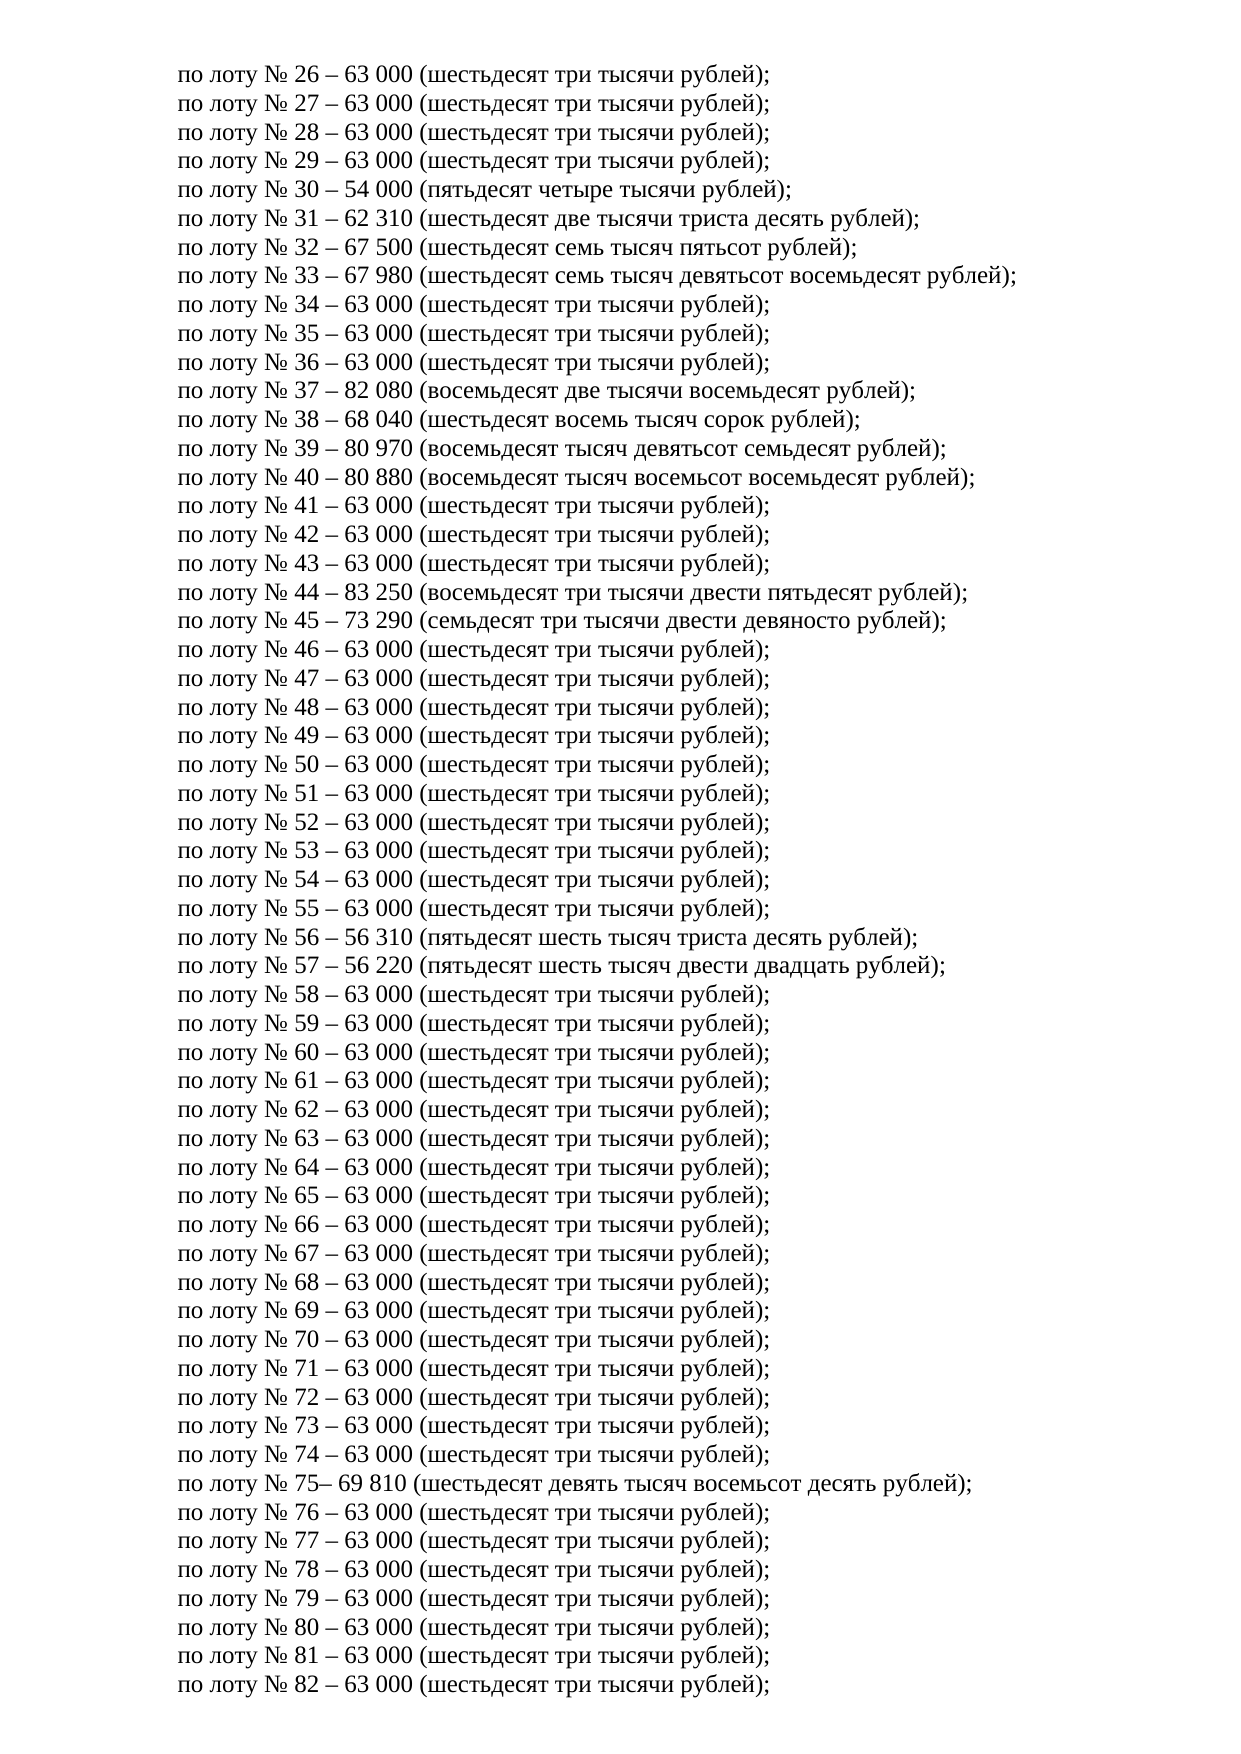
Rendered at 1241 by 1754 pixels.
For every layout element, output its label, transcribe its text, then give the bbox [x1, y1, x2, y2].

text по лоту № 56 – 56 310 (пятьдесят шесть тысяч триста десять рублей); [177, 922, 1167, 950]
text по лоту № 40 – 80 880 (восемьдесят тысяч восемьсот восемьдесят рублей); [177, 462, 1167, 490]
text по лоту № 75– 69 810 (шестьдесят девять тысяч восемьсот десять рублей); [177, 1468, 1167, 1497]
text по лоту № 51 – 63 000 (шестьдесят три тысячи рублей); [177, 778, 1167, 807]
text по лоту № 68 – 63 000 (шестьдесят три тысячи рублей); [177, 1267, 1167, 1295]
text по лоту № 42 – 63 000 (шестьдесят три тысячи рублей); [177, 519, 1167, 548]
text по лоту № 58 – 63 000 (шестьдесят три тысячи рублей); [177, 979, 1167, 1008]
text по лоту № 27 – 63 000 (шестьдесят три тысячи рублей); [177, 88, 1167, 117]
text по лоту № 67 – 63 000 (шестьдесят три тысячи рублей); [177, 1238, 1167, 1267]
text по лоту № 79 – 63 000 (шестьдесят три тысячи рублей); [177, 1583, 1167, 1612]
text по лоту № 46 – 63 000 (шестьдесят три тысячи рублей); [177, 634, 1167, 663]
text по лоту № 57 – 56 220 (пятьдесят шесть тысяч двести двадцать рублей); [177, 950, 1167, 979]
text по лоту № 49 – 63 000 (шестьдесят три тысячи рублей); [177, 720, 1167, 749]
text по лоту № 61 – 63 000 (шестьдесят три тысячи рублей); [177, 1065, 1167, 1094]
text по лоту № 63 – 63 000 (шестьдесят три тысячи рублей); [177, 1123, 1167, 1152]
text по лоту № 26 – 63 000 (шестьдесят три тысячи рублей); [177, 59, 1167, 88]
text по лоту № 70 – 63 000 (шестьдесят три тысячи рублей); [177, 1324, 1167, 1353]
text по лоту № 29 – 63 000 (шестьдесят три тысячи рублей); [177, 145, 1167, 174]
text по лоту № 74 – 63 000 (шестьдесят три тысячи рублей); [177, 1439, 1167, 1468]
text по лоту № 48 – 63 000 (шестьдесят три тысячи рублей); [177, 692, 1167, 720]
text по лоту № 28 – 63 000 (шестьдесят три тысячи рублей); [177, 117, 1167, 145]
text по лоту № 80 – 63 000 (шестьдесят три тысячи рублей); [177, 1612, 1167, 1640]
text по лоту № 34 – 63 000 (шестьдесят три тысячи рублей); [177, 289, 1167, 318]
text по лоту № 52 – 63 000 (шестьдесят три тысячи рублей); [177, 807, 1167, 835]
text по лоту № 78 – 63 000 (шестьдесят три тысячи рублей); [177, 1554, 1167, 1583]
text по лоту № 69 – 63 000 (шестьдесят три тысячи рублей); [177, 1295, 1167, 1324]
text по лоту № 81 – 63 000 (шестьдесят три тысячи рублей); [177, 1640, 1167, 1669]
text по лоту № 33 – 67 980 (шестьдесят семь тысяч девятьсот восемьдесят рублей); [177, 260, 1167, 289]
text по лоту № 44 – 83 250 (восемьдесят три тысячи двести пятьдесят рублей); [177, 577, 1167, 605]
text по лоту № 60 – 63 000 (шестьдесят три тысячи рублей); [177, 1037, 1167, 1065]
text по лоту № 43 – 63 000 (шестьдесят три тысячи рублей); [177, 548, 1167, 577]
text по лоту № 54 – 63 000 (шестьдесят три тысячи рублей); [177, 864, 1167, 893]
text по лоту № 59 – 63 000 (шестьдесят три тысячи рублей); [177, 1008, 1167, 1037]
text по лоту № 82 – 63 000 (шестьдесят три тысячи рублей); [177, 1669, 1167, 1698]
text по лоту № 30 – 54 000 (пятьдесят четыре тысячи рублей); [177, 174, 1167, 203]
text по лоту № 72 – 63 000 (шестьдесят три тысячи рублей); [177, 1382, 1167, 1410]
text по лоту № 62 – 63 000 (шестьдесят три тысячи рублей); [177, 1094, 1167, 1123]
text по лоту № 45 – 73 290 (семьдесят три тысячи двести девяносто рублей); [177, 605, 1167, 634]
text по лоту № 39 – 80 970 (восемьдесят тысяч девятьсот семьдесят рублей); [177, 433, 1167, 462]
text по лоту № 31 – 62 310 (шестьдесят две тысячи триста десять рублей); [177, 203, 1167, 232]
text по лоту № 37 – 82 080 (восемьдесят две тысячи восемьдесят рублей); [177, 375, 1167, 404]
text по лоту № 47 – 63 000 (шестьдесят три тысячи рублей); [177, 663, 1167, 692]
text по лоту № 71 – 63 000 (шестьдесят три тысячи рублей); [177, 1353, 1167, 1382]
text по лоту № 41 – 63 000 (шестьдесят три тысячи рублей); [177, 490, 1167, 519]
text по лоту № 66 – 63 000 (шестьдесят три тысячи рублей); [177, 1209, 1167, 1238]
text по лоту № 50 – 63 000 (шестьдесят три тысячи рублей); [177, 749, 1167, 778]
text по лоту № 64 – 63 000 (шестьдесят три тысячи рублей); [177, 1152, 1167, 1180]
text по лоту № 76 – 63 000 (шестьдесят три тысячи рублей); [177, 1497, 1167, 1525]
text по лоту № 32 – 67 500 (шестьдесят семь тысяч пятьсот рублей); [177, 232, 1167, 260]
text по лоту № 55 – 63 000 (шестьдесят три тысячи рублей); [177, 893, 1167, 922]
text по лоту № 35 – 63 000 (шестьдесят три тысячи рублей); [177, 318, 1167, 347]
text по лоту № 38 – 68 040 (шестьдесят восемь тысяч сорок рублей); [177, 404, 1167, 433]
text по лоту № 53 – 63 000 (шестьдесят три тысячи рублей); [177, 835, 1167, 864]
text по лоту № 36 – 63 000 (шестьдесят три тысячи рублей); [177, 347, 1167, 375]
text по лоту № 73 – 63 000 (шестьдесят три тысячи рублей); [177, 1410, 1167, 1439]
text по лоту № 65 – 63 000 (шестьдесят три тысячи рублей); [177, 1180, 1167, 1209]
text по лоту № 77 – 63 000 (шестьдесят три тысячи рублей); [177, 1525, 1167, 1554]
